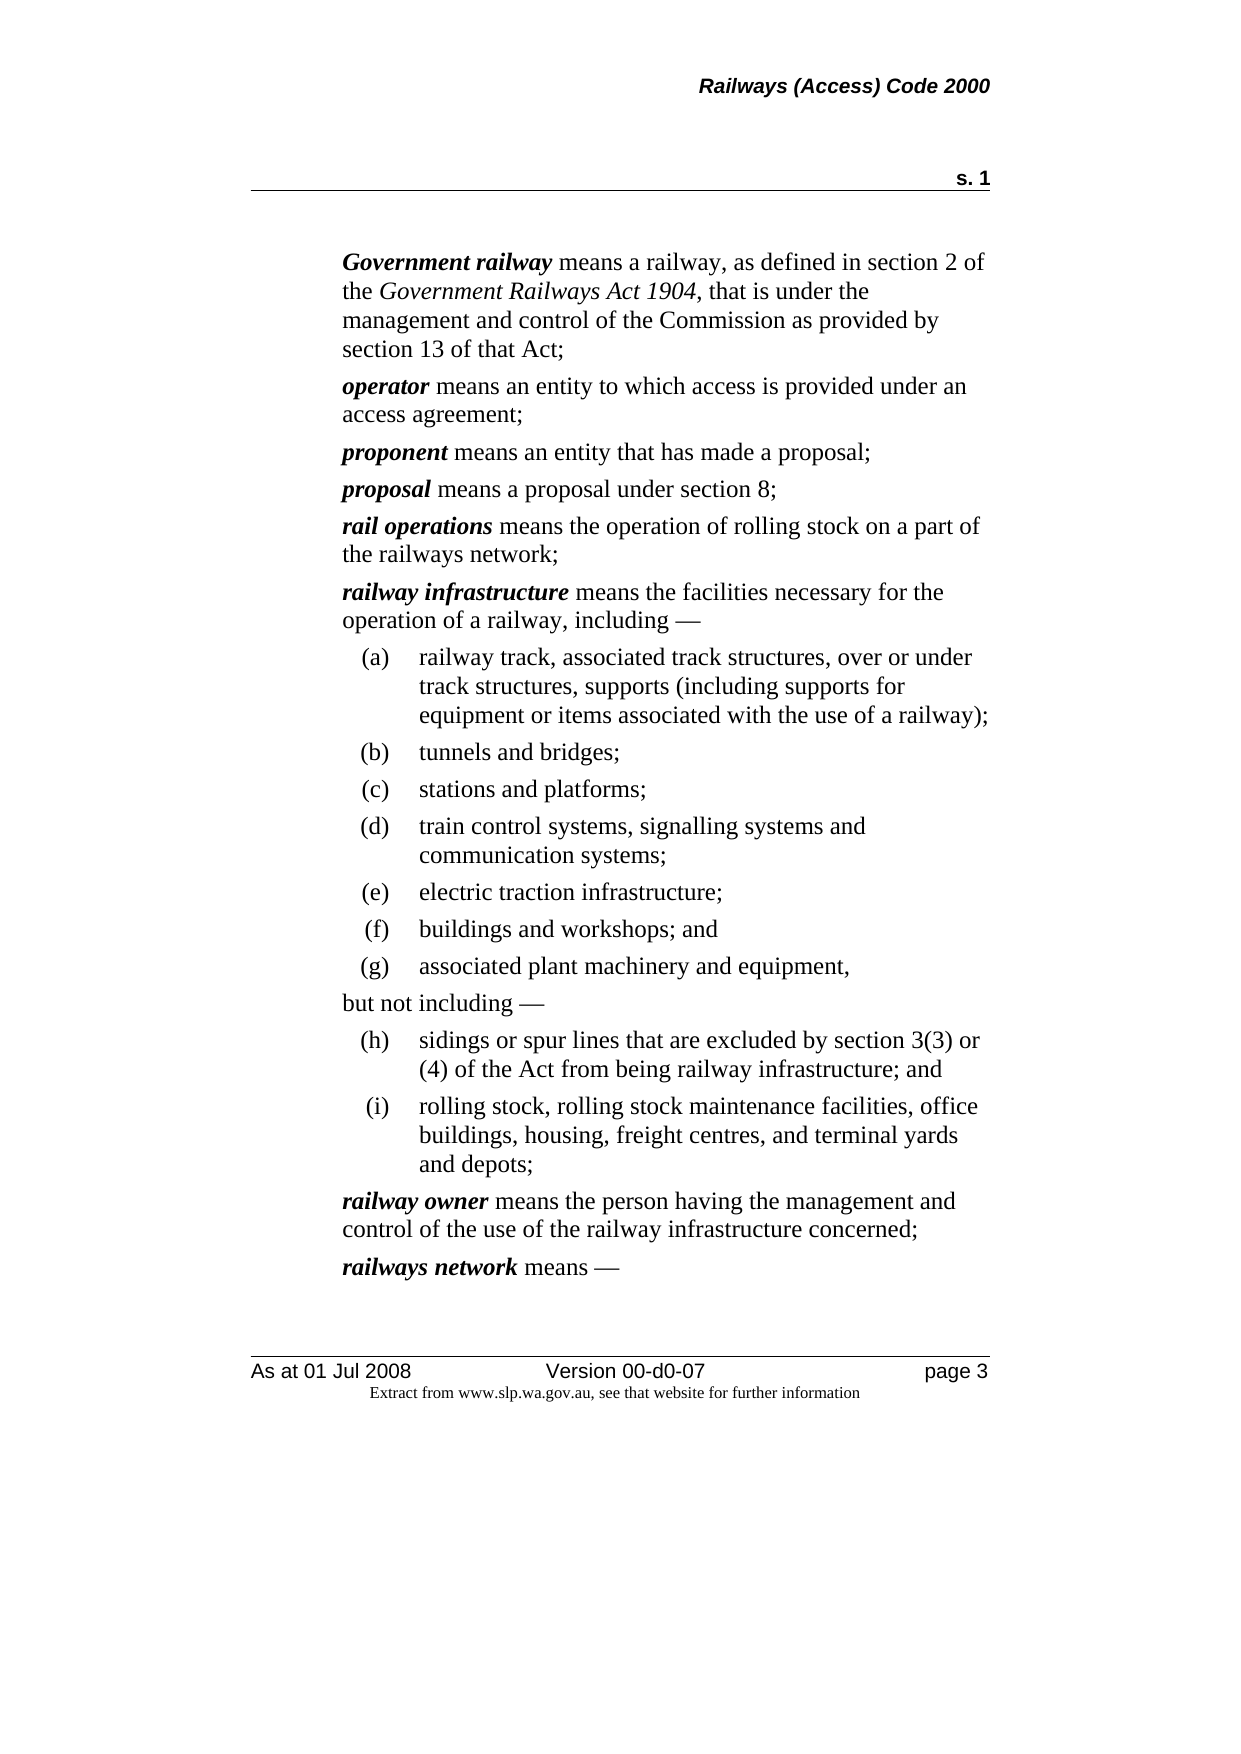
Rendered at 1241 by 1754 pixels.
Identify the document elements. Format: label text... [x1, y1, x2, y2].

text (a) railway track, associated track structures, over or under track structures, supports (including supports for equipment or items associated with the use of a railway); [251, 642, 990, 729]
text (e) electric traction infrastructure; [251, 877, 990, 906]
text Government railway means a railway, as defined in section 2 of the Government Railways Act 1904, that is under the management and control of the Commission as provided by section 13 of that Act; [251, 247, 990, 362]
text railway infrastructure means the facilities necessary for the operation of a railway, including — [251, 577, 990, 634]
text (h) sidings or spur lines that are excluded by section 3(3) or (4) of the Act from being railway infrastructure; and [251, 1025, 990, 1083]
text (f) buildings and workshops; and [251, 914, 990, 943]
text proposal means a proposal under section 8; [251, 474, 990, 502]
text (g) associated plant machinery and equipment, [251, 951, 990, 980]
text operator means an entity to which access is provided under an access agreement; [251, 371, 990, 428]
text (d) train control systems, signalling systems and communication systems; [251, 811, 990, 869]
text railways network means — [251, 1252, 990, 1280]
text (c) stations and platforms; [251, 774, 990, 803]
text rail operations means the operation of rolling stock on a part of the railways network; [251, 511, 990, 568]
text (i) rolling stock, rolling stock maintenance facilities, office buildings, housing, freight centres, and terminal yards and depots; [251, 1091, 990, 1177]
text proponent means an entity that has made a proposal; [251, 437, 990, 465]
text (b) tunnels and bridges; [251, 737, 990, 766]
text railway owner means the person having the management and control of the use of the railway infrastructure concerned; [251, 1186, 990, 1243]
text but not including — [251, 988, 990, 1017]
